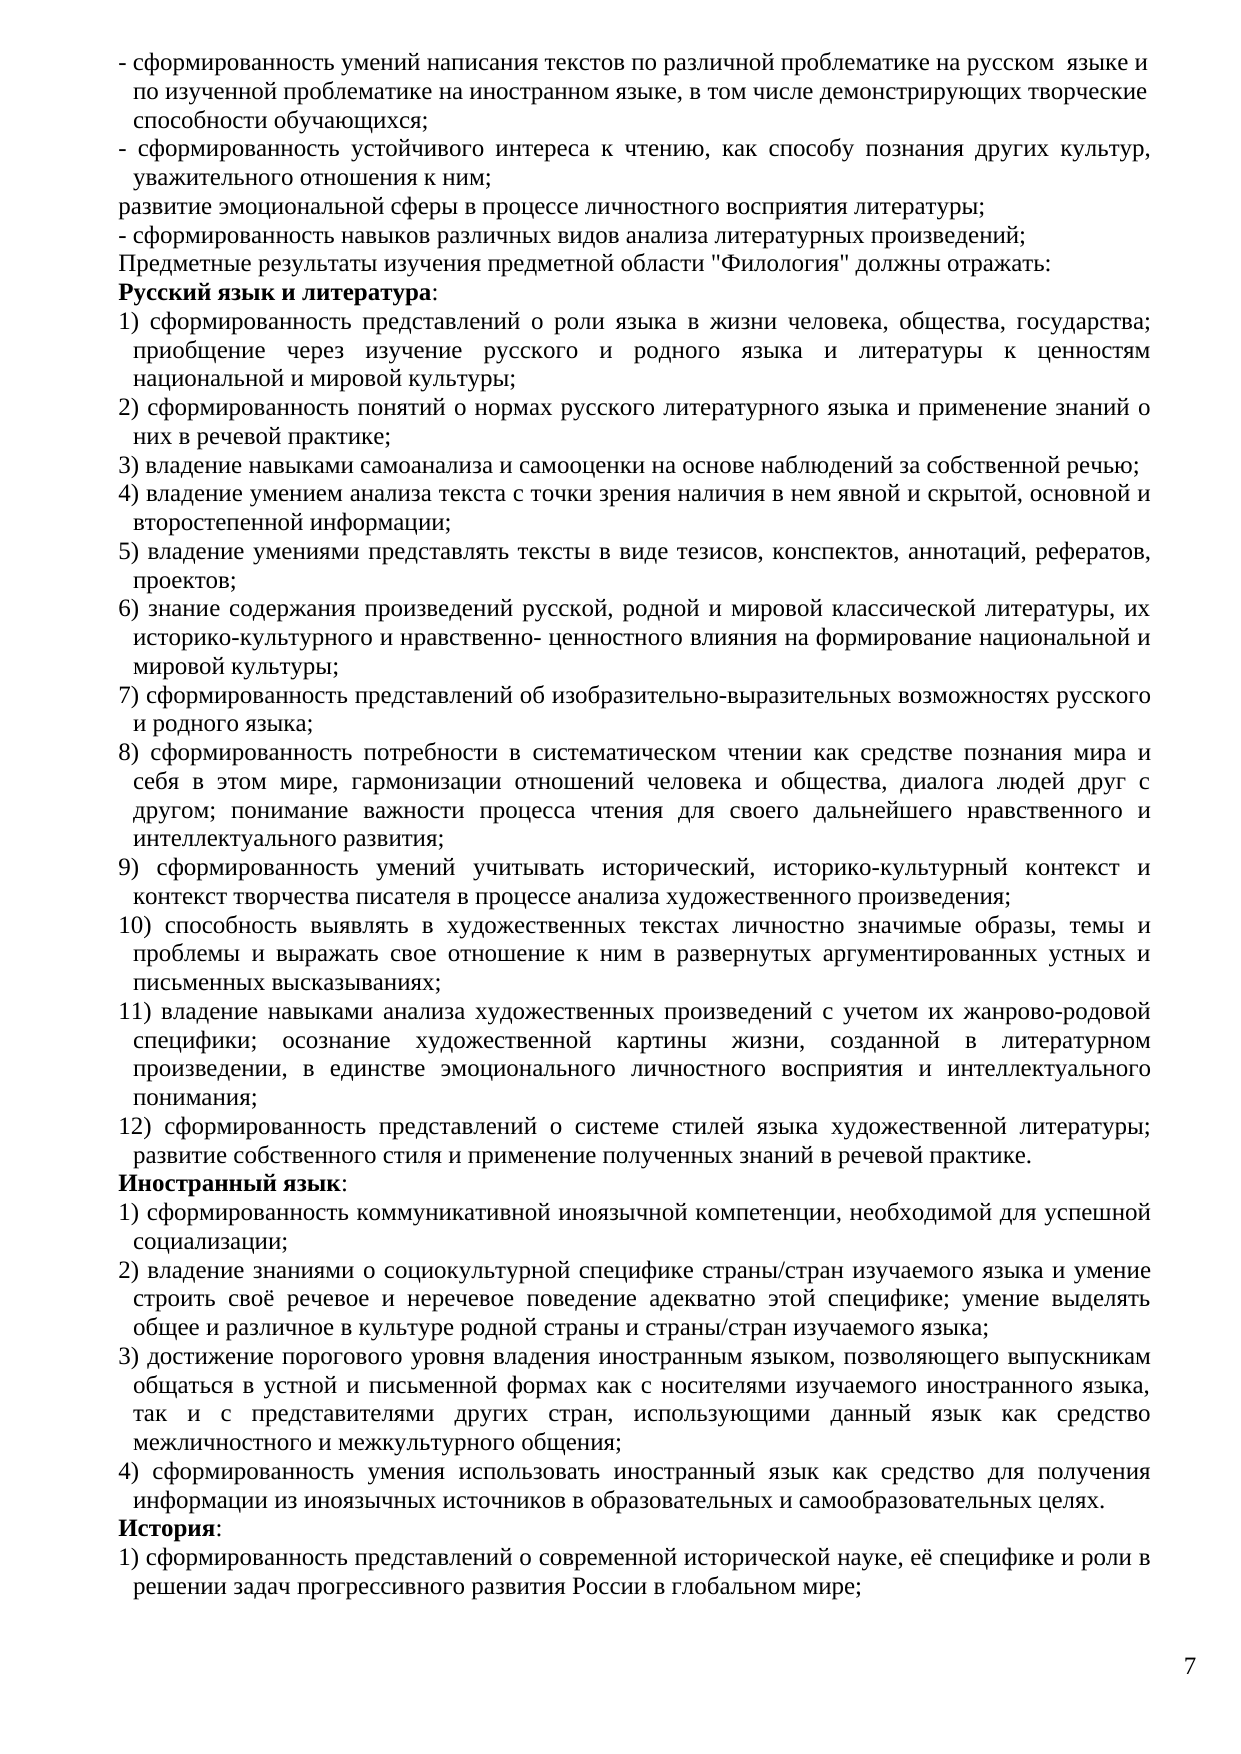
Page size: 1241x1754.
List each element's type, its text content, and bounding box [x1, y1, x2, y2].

text 4) сформированность умения использовать иностранный язык как средство для получения информации из иноязычных источников в образовательных и самообразовательных целях. [118, 1456, 1152, 1513]
text 2) владение знаниями о социокультурной специфике страны/стран изучаемого языка и умение строить своё речевое и неречевое поведение адекватно этой специфике; умение выделять общее и различное в культуре родной страны и страны/стран изучаемого языка; [118, 1255, 1152, 1341]
text 3) достижение порогового уровня владения иностранным языком, позволяющего выпускникам общаться в устной и письменной формах как с носителями изучаемого иностранного языка, так и с представителями других стран, использующими данный язык как средство межличностного и межкультурного общения; [118, 1341, 1152, 1456]
text 4) владение умением анализа текста с точки зрения наличия в нем явной и скрытой, основной и второстепенной информации; [118, 478, 1152, 536]
text 1) сформированность коммуникативной иноязычной компетенции, необходимой для успешной социализации; [118, 1197, 1152, 1255]
text - сформированность умений написания текстов по различной проблематике на русском языке и по изученной проблематике на иностранном языке, в том числе демонстрирующих творческие способности обучающихся; [118, 47, 1152, 133]
text 2) сформированность понятий о нормах русского литературного языка и применение знаний о них в речевой практике; [118, 392, 1152, 450]
text 7) сформированность представлений об изобразительно-выразительных возможностях русского и родного языка; [118, 680, 1152, 737]
text 10) способность выявлять в художественных текстах личностно значимые образы, темы и проблемы и выражать свое отношение к ним в развернутых аргументированных устных и письменных высказываниях; [118, 910, 1152, 996]
text История: [118, 1513, 1152, 1542]
text развитие эмоциональной сферы в процессе личностного восприятия литературы; [118, 191, 1152, 220]
text Русский язык и литература: [118, 277, 1152, 306]
text 9) сформированность умений учитывать исторический, историко-культурный контекст и контекст творчества писателя в процессе анализа художественного произведения; [118, 852, 1152, 910]
text Предметные результаты изучения предметной области "Филология" должны отражать: [118, 248, 1152, 277]
text - сформированность навыков различных видов анализа литературных произведений; [118, 220, 1152, 248]
text 6) знание содержания произведений русской, родной и мировой классической литературы, их историко-культурного и нравственно- ценностного влияния на формирование национальной и мировой культуры; [118, 593, 1152, 680]
text 12) сформированность представлений о системе стилей языка художественной литературы; развитие собственного стиля и применение полученных знаний в речевой практике. [118, 1111, 1152, 1168]
text Иностранный язык: [118, 1168, 1152, 1197]
text - сформированность устойчивого интереса к чтению, как способу познания других культур, уважительного отношения к ним; [118, 133, 1152, 191]
text 1) сформированность представлений о роли языка в жизни человека, общества, государства; приобщение через изучение русского и родного языка и литературы к ценностям национальной и мировой культуры; [118, 306, 1152, 392]
text 8) сформированность потребности в систематическом чтении как средстве познания мира и себя в этом мире, гармонизации отношений человека и общества, диалога людей друг с другом; понимание важности процесса чтения для своего дальнейшего нравственного и интеллектуального развития; [118, 737, 1152, 852]
text 11) владение навыками анализа художественных произведений с учетом их жанрово-родовой специфики; осознание художественной картины жизни, созданной в литературном произведении, в единстве эмоционального личностного восприятия и интеллектуального понимания; [118, 996, 1152, 1111]
text 3) владение навыками самоанализа и самооценки на основе наблюдений за собственной речью; [118, 450, 1152, 478]
text 1) сформированность представлений о современной исторической науке, её специфике и роли в решении задач прогрессивного развития России в глобальном мире; [118, 1542, 1152, 1600]
text 5) владение умениями представлять тексты в виде тезисов, конспектов, аннотаций, рефератов, проектов; [118, 536, 1152, 593]
